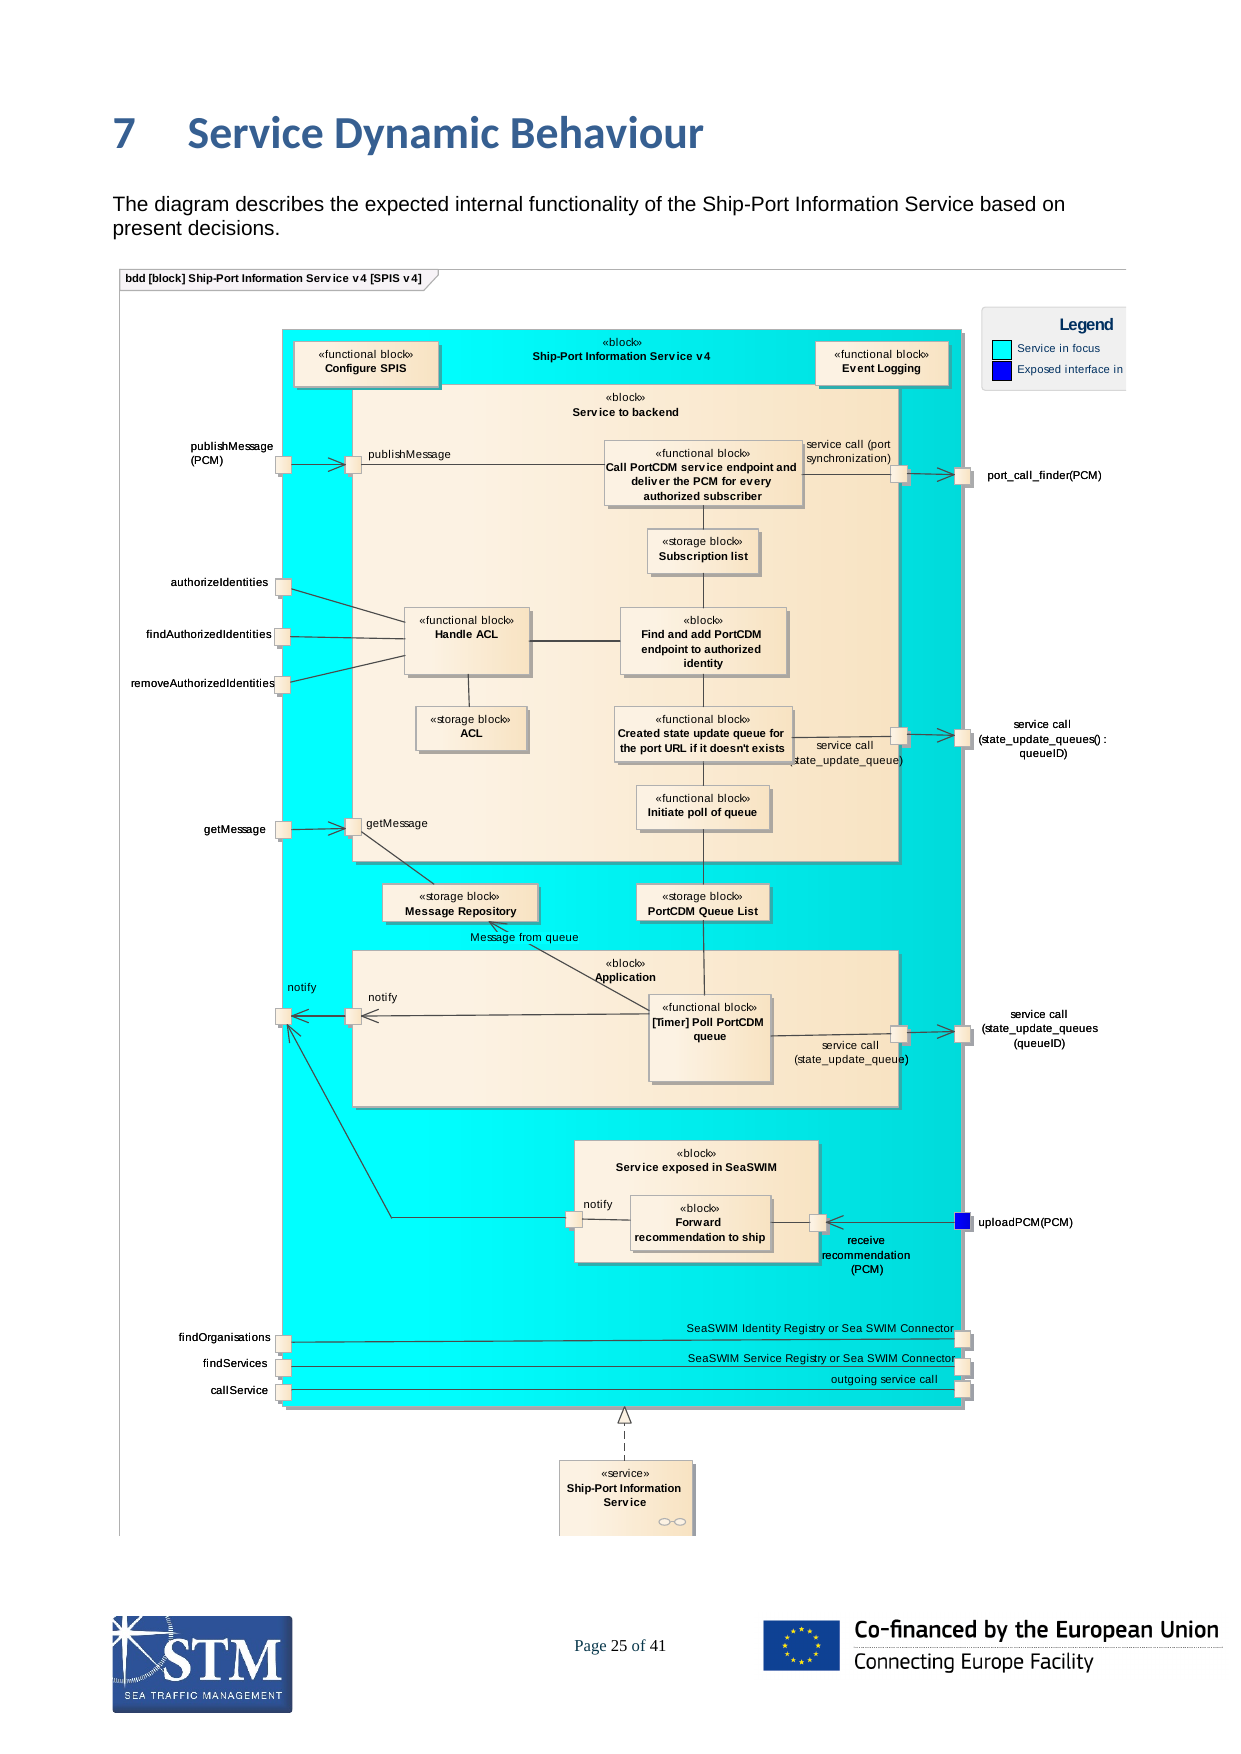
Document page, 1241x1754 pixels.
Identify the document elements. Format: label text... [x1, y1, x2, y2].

picture [754, 1612, 1230, 1680]
picture [112, 1616, 293, 1713]
subtitle Service Dynamic Behaviour [112, 104, 1128, 160]
text The diagram describes the expected internal functionality of the Ship-Port Information Service based on present decisions. [112, 192, 1128, 240]
